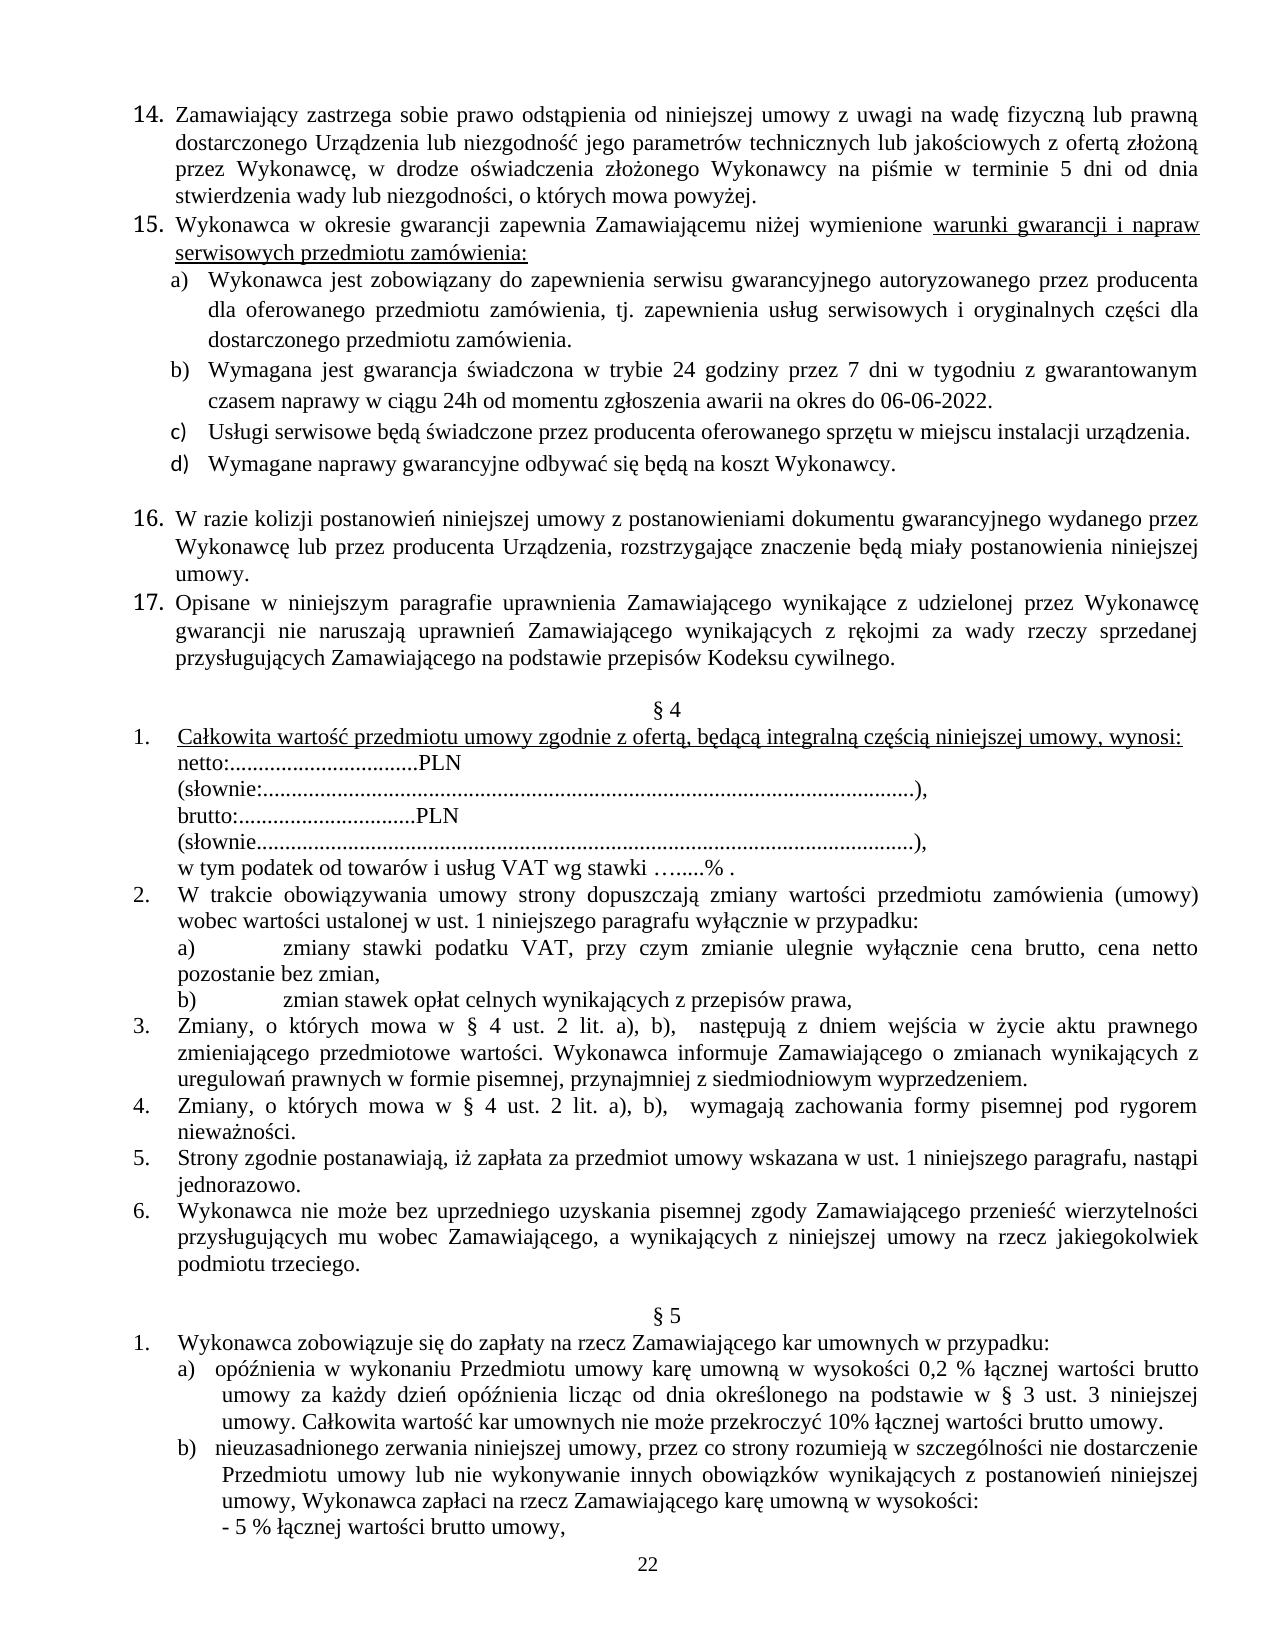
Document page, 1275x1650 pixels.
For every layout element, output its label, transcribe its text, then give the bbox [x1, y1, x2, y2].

list zmiany stawki podatku VAT, przy czym zmianie ulegnie wyłącznie cena brutto, cena netto pozostanie bez zmian, [177, 933, 1200, 986]
list W razie kolizji postanowień niniejszej umowy z postanowieniami dokumentu gwarancyjnego wydanego przez Wykonawcę lub przez producenta Urządzenia, rozstrzygające znaczenie będą miały postanowienia niniejszej umowy. [133, 502, 1200, 586]
list Zamawiający zastrzega sobie prawo odstąpienia od niniejszej umowy z uwagi na wadę fizyczną lub prawną dostarczonego Urządzenia lub niezgodność jego parametrów technicznych lub jakościowych z ofertą złożoną przez Wykonawcę, w drodze oświadczenia złożonego Wykonawcy na piśmie w terminie 5 dni od dnia stwierdzenia wady lub niezgodności, o których mowa powyżej. [133, 98, 1200, 208]
list Zmiany, o których mowa w § 4 ust. 2 lit. a), b), następują z dniem wejścia w życie aktu prawnego zmieniającego przedmiotowe wartości. Wykonawca informuje Zamawiającego o zmianach wynikających z uregulowań prawnych w formie pisemnej, przynajmniej z siedmiodniowym wyprzedzeniem. [133, 1013, 1200, 1092]
list Wymagane naprawy gwarancyjne odbywać się będą na koszt Wykonawcy. [170, 449, 1200, 477]
list Usługi serwisowe będą świadczone przez producenta oferowanego sprzętu w miejscu instalacji urządzenia. [170, 417, 1200, 445]
list nieuzasadnionego zerwania niniejszej umowy, przez co strony rozumieją w szczególności nie dostarczenie Przedmiotu umowy lub nie wykonywanie innych obowiązków wynikających z postanowień niniejszej umowy, Wykonawca zapłaci na rzecz Zamawiającego karę umowną w wysokości: [177, 1434, 1200, 1513]
text - 5 % łącznej wartości brutto umowy, [222, 1513, 1200, 1540]
list opóźnienia w wykonaniu Przedmiotu umowy karę umowną w wysokości 0,2 % łącznej wartości brutto umowy za każdy dzień opóźnienia licząc od dnia określonego na podstawie w § 3 ust. 3 niniejszej umowy. Całkowita wartość kar umownych nie może przekroczyć 10% łącznej wartości brutto umowy. [177, 1355, 1200, 1434]
list Opisane w niniejszym paragrafie uprawnienia Zamawiającego wynikające z udzielonej przez Wykonawcę gwarancji nie naruszają uprawnień Zamawiającego wynikających z rękojmi za wady rzeczy sprzedanej przysługujących Zamawiającego na podstawie przepisów Kodeksu cywilnego. [133, 586, 1200, 670]
list zmian stawek opłat celnych wynikających z przepisów prawa, [177, 986, 1200, 1013]
list Zmiany, o których mowa w § 4 ust. 2 lit. a), b), wymagają zachowania formy pisemnej pod rygorem nieważności. [133, 1092, 1200, 1144]
text § 5 [133, 1302, 1200, 1329]
list Wykonawca jest zobowiązany do zapewnienia serwisu gwarancyjnego autoryzowanego przez producenta dla oferowanego przedmiotu zamówienia, tj. zapewnienia usług serwisowych i oryginalnych części dla dostarczonego przedmiotu zamówienia. [170, 266, 1200, 353]
list Wykonawca w okresie gwarancji zapewnia Zamawiającemu niżej wymienione warunki gwarancji i napraw serwisowych przedmiotu zamówienia: [133, 208, 1200, 266]
list Całkowita wartość przedmiotu umowy zgodnie z ofertą, będącą integralną częścią niniejszej umowy, wynosi: netto:.................................PLN (słownie:..................................................................................................................), brutto:...............................PLN (słownie...................................................................................................................), w tym podatek od towarów i usług VAT wg stawki ….....% . [133, 723, 1200, 881]
list Strony zgodnie postanawiają, iż zapłata za przedmiot umowy wskazana w ust. 1 niniejszego paragrafu, nastąpi jednorazowo. [133, 1144, 1200, 1197]
list Wymagana jest gwarancja świadczona w trybie 24 godziny przez 7 dni w tygodniu z gwarantowanym czasem naprawy w ciągu 24h od momentu zgłoszenia awarii na okres do 06-06-2022. [170, 356, 1200, 413]
list W trakcie obowiązywania umowy strony dopuszczają zmiany wartości przedmiotu zamówienia (umowy) wobec wartości ustalonej w ust. 1 niniejszego paragrafu wyłącznie w przypadku: [133, 881, 1200, 933]
list Wykonawca nie może bez uprzedniego uzyskania pisemnej zgody Zamawiającego przenieść wierzytelności przysługujących mu wobec Zamawiającego, a wynikających z niniejszej umowy na rzecz jakiegokolwiek podmiotu trzeciego. [133, 1197, 1200, 1276]
text § 4 [133, 696, 1200, 723]
list Wykonawca zobowiązuje się do zapłaty na rzecz Zamawiającego kar umownych w przypadku: [133, 1329, 1200, 1355]
